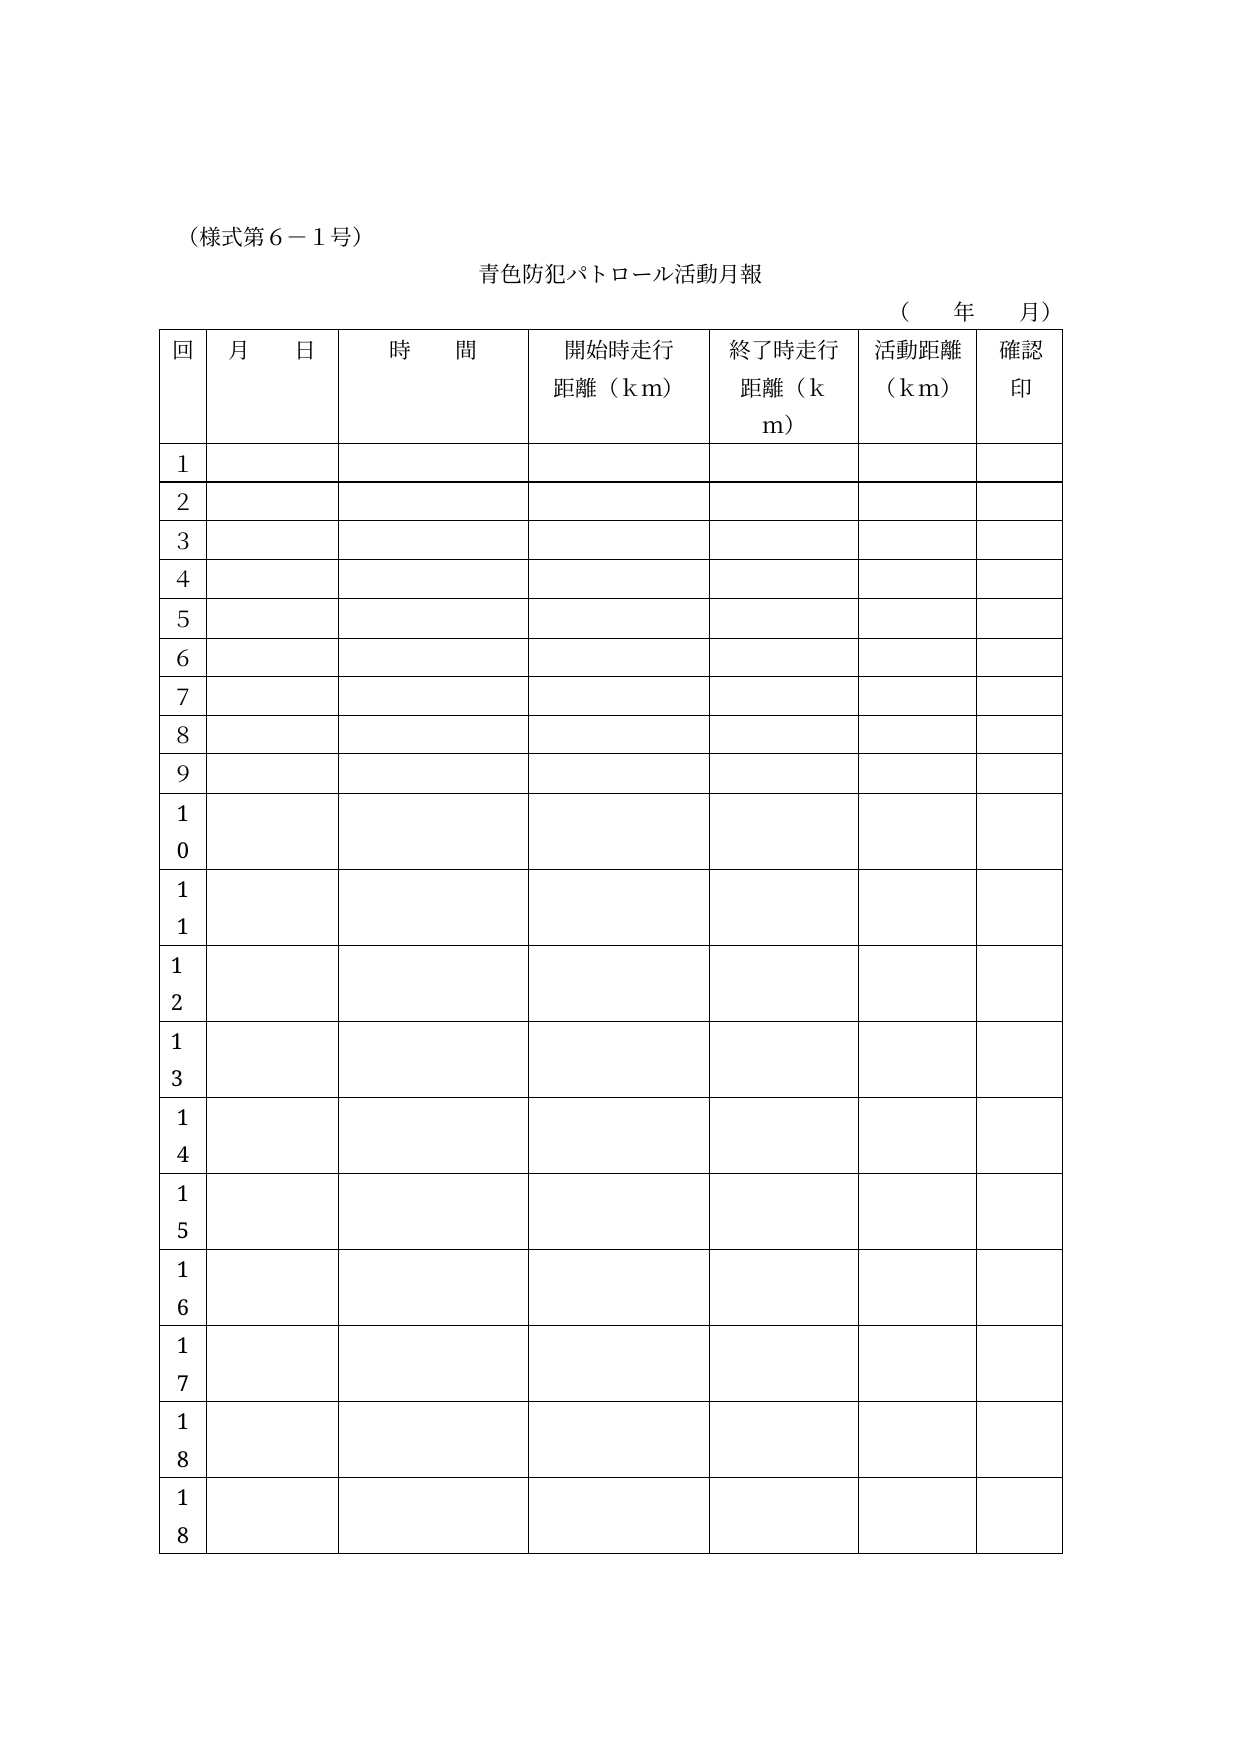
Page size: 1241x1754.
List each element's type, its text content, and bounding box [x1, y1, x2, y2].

table_cell ６ [160, 639, 206, 676]
table_cell [207, 946, 338, 1021]
table_cell ５ [160, 599, 206, 638]
table_cell [859, 716, 976, 753]
table_cell [710, 946, 858, 1021]
table_cell 12 [160, 946, 206, 1021]
table_cell [339, 521, 528, 558]
text （ 年 月） [177, 292, 1063, 329]
table_cell [859, 1174, 976, 1249]
table_cell 14 [160, 1098, 206, 1173]
table_cell [859, 639, 976, 676]
table_header 終了時走行 距離（ｋｍ） [710, 330, 858, 443]
table_cell [710, 599, 858, 638]
table_cell [529, 599, 709, 638]
table_cell [207, 870, 338, 945]
table_cell 15 [160, 1174, 206, 1249]
table_cell [977, 521, 1062, 558]
table_cell [207, 1402, 338, 1477]
table_cell [207, 560, 338, 598]
table_cell [207, 716, 338, 753]
table_cell [710, 1478, 858, 1553]
table_cell [207, 483, 338, 520]
table_cell [859, 521, 976, 558]
table_cell [339, 1250, 528, 1325]
table_cell [859, 1326, 976, 1401]
table_cell [529, 1478, 709, 1553]
table_cell [710, 716, 858, 753]
table_cell [207, 754, 338, 793]
table_cell [977, 1326, 1062, 1401]
table_cell [207, 599, 338, 638]
table_cell [977, 677, 1062, 715]
table_header 時 間 [339, 330, 528, 443]
table_cell [529, 639, 709, 676]
table_cell [207, 1098, 338, 1173]
table_cell [977, 946, 1062, 1021]
table_cell 18 [160, 1402, 206, 1477]
table_cell [339, 1174, 528, 1249]
table_cell [339, 1326, 528, 1401]
table_cell [207, 1326, 338, 1401]
table_cell [977, 794, 1062, 869]
table_cell [207, 444, 338, 481]
table_cell 17 [160, 1326, 206, 1401]
table_cell [710, 1022, 858, 1097]
table_cell [977, 1402, 1062, 1477]
table_cell [529, 1326, 709, 1401]
table_header 月 日 [207, 330, 338, 443]
table_cell [339, 946, 528, 1021]
table_cell [529, 1250, 709, 1325]
table_cell [339, 1022, 528, 1097]
table_cell [529, 870, 709, 945]
table_cell [529, 1402, 709, 1477]
table_cell ４ [160, 560, 206, 598]
table_cell [977, 754, 1062, 793]
table_cell [339, 639, 528, 676]
table_cell [339, 444, 528, 481]
table_cell [339, 794, 528, 869]
table_cell [977, 1250, 1062, 1325]
table_cell [859, 946, 976, 1021]
table_cell 10 [160, 794, 206, 869]
table_cell [977, 599, 1062, 638]
table_cell [859, 1098, 976, 1173]
table_cell [339, 599, 528, 638]
table_cell [859, 1478, 976, 1553]
table_cell 11 [160, 870, 206, 945]
text （様式第６－１号） [177, 217, 1063, 254]
table_cell [339, 870, 528, 945]
table_cell [529, 560, 709, 598]
table_cell [207, 1022, 338, 1097]
table_cell ７ [160, 677, 206, 715]
table_cell [859, 677, 976, 715]
table_cell [710, 1098, 858, 1173]
table_cell [977, 1098, 1062, 1173]
table_cell [339, 754, 528, 793]
table_cell ３ [160, 521, 206, 558]
table_cell [339, 677, 528, 715]
table_cell 13 [160, 1022, 206, 1097]
table_cell [339, 560, 528, 598]
table_cell [710, 1250, 858, 1325]
table_cell [977, 1022, 1062, 1097]
table_cell [710, 1326, 858, 1401]
table_cell [207, 1174, 338, 1249]
table_cell [977, 639, 1062, 676]
table_cell [710, 639, 858, 676]
table_cell [710, 444, 858, 481]
table_cell [529, 521, 709, 558]
table_cell [339, 1402, 528, 1477]
table_cell [529, 754, 709, 793]
table_cell [859, 794, 976, 869]
table_cell [977, 483, 1062, 520]
table_cell [977, 1478, 1062, 1553]
table_cell [710, 521, 858, 558]
table_cell [529, 483, 709, 520]
table_cell ２ [160, 483, 206, 520]
table_cell [859, 1402, 976, 1477]
table_cell [710, 560, 858, 598]
table_cell [859, 599, 976, 638]
table_cell [529, 946, 709, 1021]
table_cell [710, 677, 858, 715]
table_cell [710, 1174, 858, 1249]
table_cell [339, 483, 528, 520]
table_cell [710, 1402, 858, 1477]
table_cell [977, 870, 1062, 945]
table_cell [859, 1250, 976, 1325]
table_cell [977, 560, 1062, 598]
table_cell [710, 870, 858, 945]
table_header 活動距離（ｋｍ） [859, 330, 976, 443]
table_cell [859, 1022, 976, 1097]
table_cell [207, 1250, 338, 1325]
text 青色防犯パトロール活動月報 [177, 254, 1063, 292]
table_cell [207, 1478, 338, 1553]
table_cell [529, 1098, 709, 1173]
table_cell [529, 794, 709, 869]
table_cell [859, 754, 976, 793]
table_cell [710, 794, 858, 869]
table_cell [339, 1098, 528, 1173]
table_cell [529, 1022, 709, 1097]
table_cell [710, 483, 858, 520]
table_cell [339, 1478, 528, 1553]
table_cell １ [160, 444, 206, 481]
table_cell [529, 716, 709, 753]
table_cell [529, 444, 709, 481]
table_cell [859, 560, 976, 598]
table_cell [977, 716, 1062, 753]
table_cell [859, 870, 976, 945]
table_cell ９ [160, 754, 206, 793]
table_cell [859, 483, 976, 520]
table_cell [859, 444, 976, 481]
table_cell [710, 754, 858, 793]
table_cell ８ [160, 716, 206, 753]
table_cell [207, 794, 338, 869]
table_header 回 [160, 330, 206, 443]
table_cell 16 [160, 1250, 206, 1325]
table_cell 18 [160, 1478, 206, 1553]
table_header 開始時走行 距離（ｋｍ） [529, 330, 709, 443]
table_header 確認印 [977, 330, 1062, 443]
table_cell [529, 677, 709, 715]
table_cell [207, 677, 338, 715]
table_cell [339, 716, 528, 753]
table_cell [977, 444, 1062, 481]
table_cell [207, 521, 338, 558]
table_cell [207, 639, 338, 676]
table_cell [529, 1174, 709, 1249]
table_cell [977, 1174, 1062, 1249]
